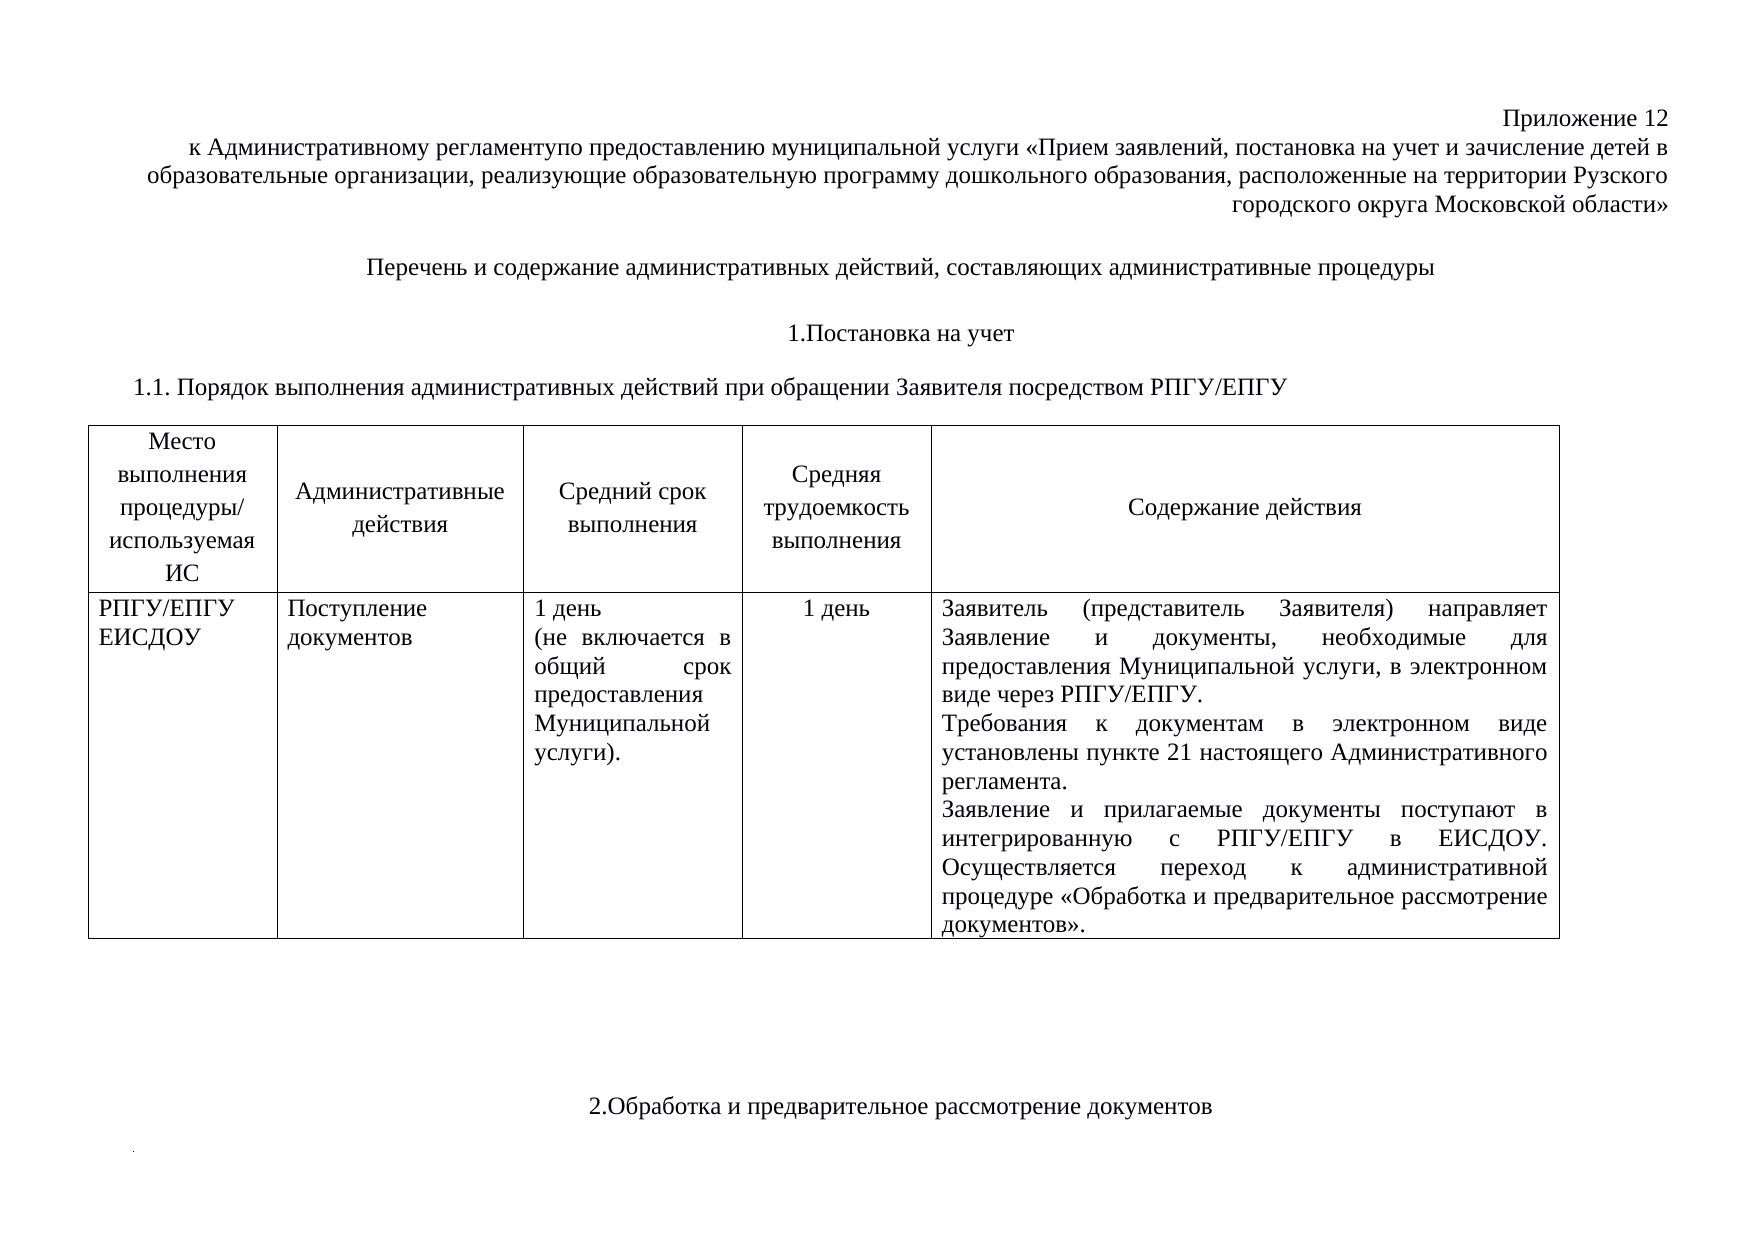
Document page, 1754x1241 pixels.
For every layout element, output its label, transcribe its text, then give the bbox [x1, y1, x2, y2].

table_header Содержание действия [932, 426, 1559, 592]
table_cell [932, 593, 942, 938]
text Перечень и содержание административных действий, составляющих административные процедуры [133, 252, 1668, 280]
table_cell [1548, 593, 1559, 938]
text 2.Обработка и предварительное рассмотрение документов [133, 1091, 1668, 1120]
table_header Административные действия [278, 426, 523, 592]
table_cell Поступление документов [278, 593, 523, 938]
table_cell РПГУ/ЕПГУ ЕИСДОУ [89, 593, 277, 938]
text 1.Постановка на учет [133, 318, 1668, 347]
table_cell 1 день (не включается в общий срок предоставления Муниципальной услуги). [524, 593, 742, 938]
table_header Место выполнения процедуры/ используемая ИС [89, 426, 277, 592]
text Приложение 12 к Административному регламентупо предоставлению муниципальной услуги «Прием заявлений, постановка на учет и зачисление детей в образовательные организации, реализующие образовательную программу дошкольного образования, расположенные на территории Рузского городского округа Московской области» [133, 103, 1668, 252]
table_cell 1 день [743, 593, 931, 938]
text 1.1. Порядок выполнения административных действий при обращении Заявителя посредством РПГУ/ЕПГУ [133, 372, 1668, 400]
table_header Средняя трудоемкость выполнения [743, 426, 931, 592]
table_header Средний срок выполнения [524, 426, 742, 592]
